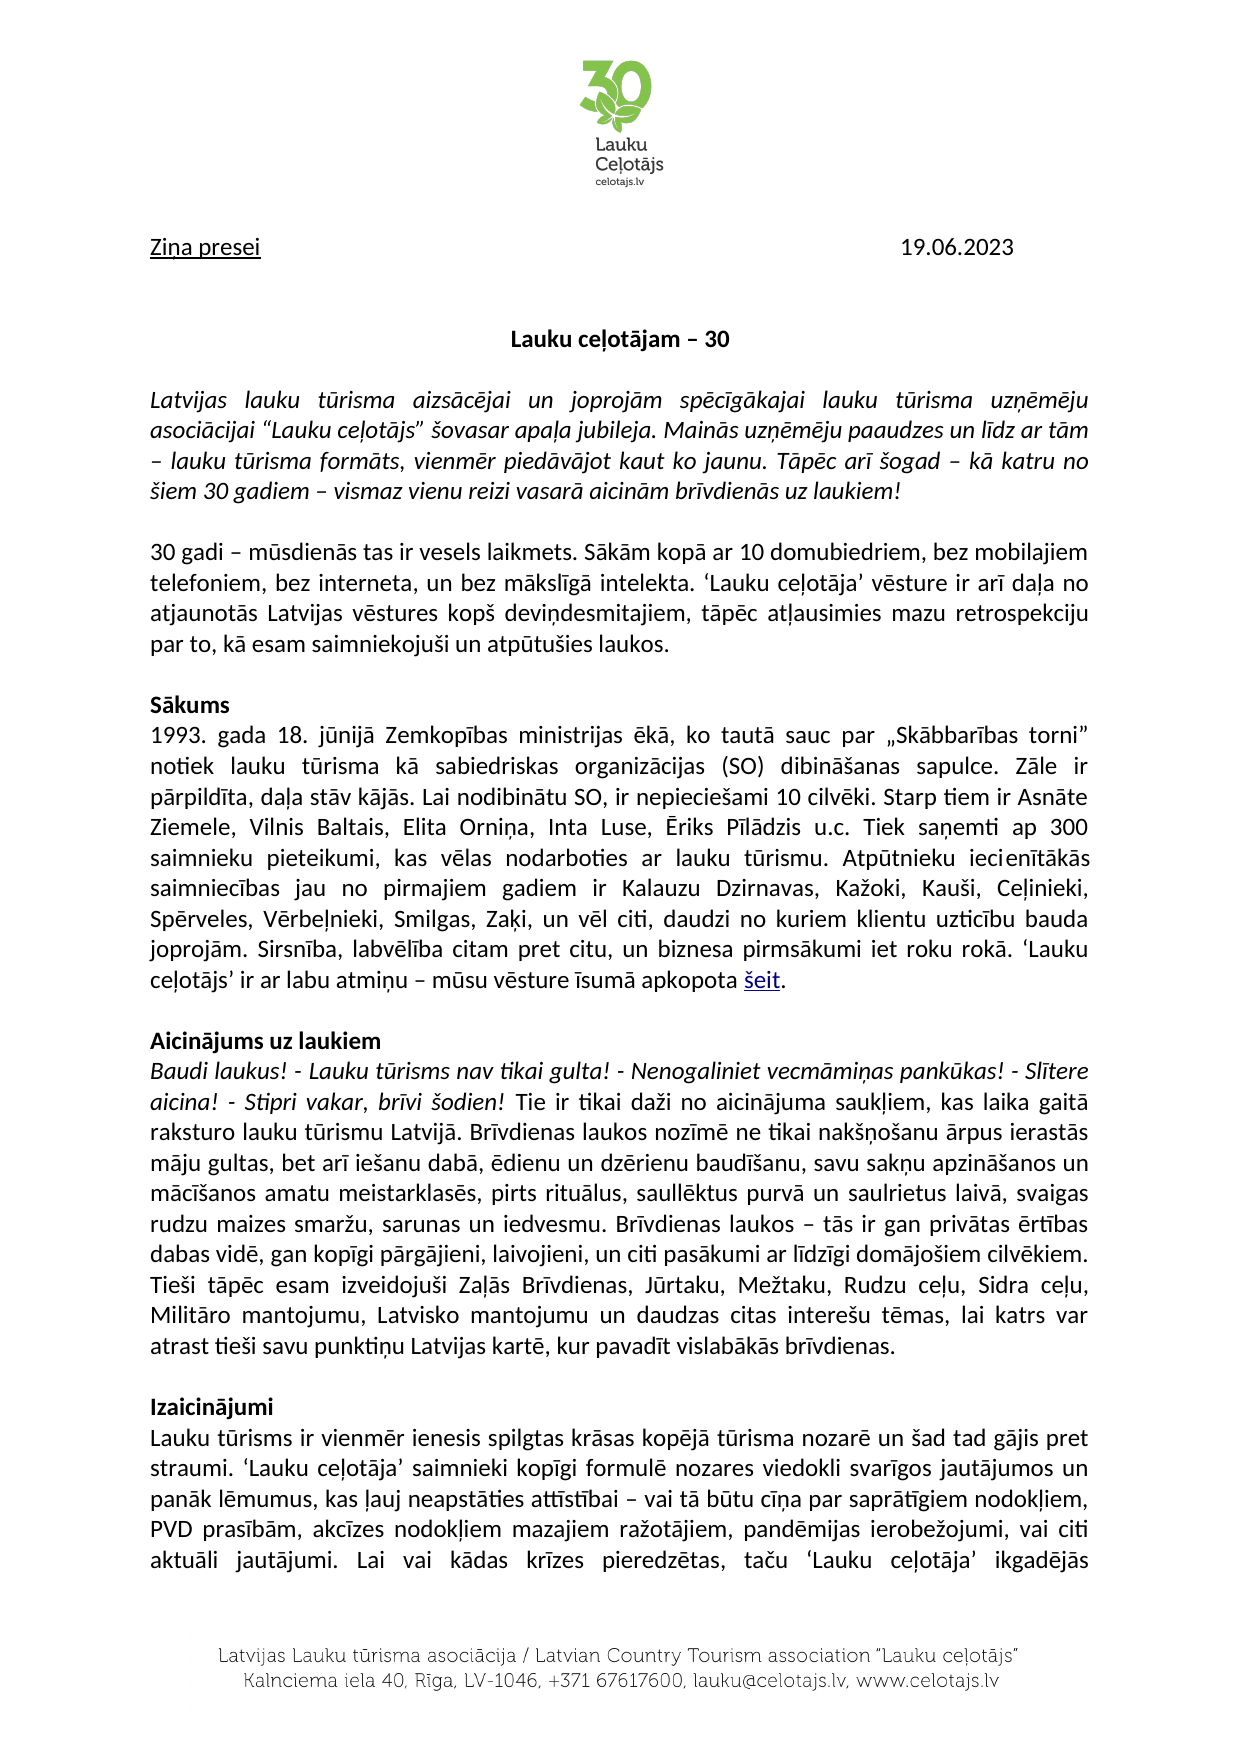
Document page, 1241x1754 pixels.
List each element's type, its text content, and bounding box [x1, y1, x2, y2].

text Izaicinājumi [150, 1391, 1090, 1422]
picture [186, 1621, 1054, 1712]
text Sākums 1993. gada 18. jūnijā Zemkopības ministrijas ēkā, ko tautā sauc par „Skābbarības torni” notiek lauku tūrisma kā sabiedriskas organizācijas (SO) dibināšanas sapulce. Zāle ir pārpildīta, daļa stāv kājās. Lai nodibinātu SO, ir nepieciešami 10 cilvēki. Starp tiem ir Asnāte Ziemele, Vilnis Baltais, Elita Orniņa, Inta Luse, Ēriks Pīlādzis u.c. Tiek saņemti ap 300 saimnieku pieteikumi, kas vēlas nodarboties ar lauku tūrismu. Atpūtnieku iecienītākās saimniecības jau no pirmajiem gadiem ir Kalauzu Dzirnavas, Kažoki, Kauši, Ceļinieki, Spērveles, Vērbeļnieki, Smilgas, Zaķi, un vēl citi, daudzi no kuriem klientu uzticību bauda joprojām. Sirsnība, labvēlība citam pret citu, un biznesa pirmsākumi iet roku rokā. ‘Lauku ceļotājs’ ir ar labu atmiņu – mūsu vēsture īsumā apkopota šeit. [150, 689, 1090, 994]
text Latvijas lauku tūrisma aizsācējai un joprojām spēcīgākajai lauku tūrisma uzņēmēju asociācijai “Lauku ceļotājs” šovasar apaļa jubileja. Mainās uzņēmēju paaudzes un līdz ar tām – lauku tūrisma formāts, vienmēr piedāvājot kaut ko jaunu. Tāpēc arī šogad – kā katru no šiem 30 gadiem – vismaz vienu reizi vasarā aicinām brīvdienās uz laukiem! [150, 384, 1090, 506]
text Baudi laukus! - Lauku tūrisms nav tikai gulta! - Nenogaliniet vecmāmiņas pankūkas! - Slītere aicina! - Stipri vakar, brīvi šodien! Tie ir tikai daži no aicinājuma saukļiem, kas laika gaitā raksturo lauku tūrismu Latvijā. Brīvdienas laukos nozīmē ne tikai nakšņošanu ārpus ierastās māju gultas, bet arī iešanu dabā, ēdienu un dzērienu baudīšanu, savu sakņu apzināšanos un mācīšanos amatu meistarklasēs, pirts rituālus, saullēktus purvā un saulrietus laivā, svaigas rudzu maizes smaržu, sarunas un iedvesmu. Brīvdienas laukos – tās ir gan privātas ērtības dabas vidē, gan kopīgi pārgājieni, laivojieni, un citi pasākumi ar līdzīgi domājošiem cilvēkiem. Tieši tāpēc esam izveidojuši Zaļās Brīvdienas, Jūrtaku, Mežtaku, Rudzu ceļu, Sidra ceļu, Militāro mantojumu, Latvisko mantojumu un daudzas citas interešu tēmas, lai katrs var atrast tieši savu punktiņu Latvijas kartē, kur pavadīt vislabākās brīvdienas. [150, 1055, 1090, 1361]
text Ziņa presei 19.06.2023 [150, 231, 1090, 262]
text 30 gadi – mūsdienās tas ir vesels laikmets. Sākām kopā ar 10 domubiedriem, bez mobilajiem telefoniem, bez interneta, un bez mākslīgā intelekta. ‘Lauku ceļotāja’ vēsture ir arī daļa no atjaunotās Latvijas vēstures kopš deviņdesmitajiem, tāpēc atļausimies mazu retrospekciju par to, kā esam saimniekojuši un atpūtušies laukos. [150, 537, 1090, 659]
text Aicinājums uz laukiem [150, 1025, 1090, 1055]
picture [535, 37, 705, 208]
text Lauku ceļotājam – 30 [150, 323, 1090, 353]
